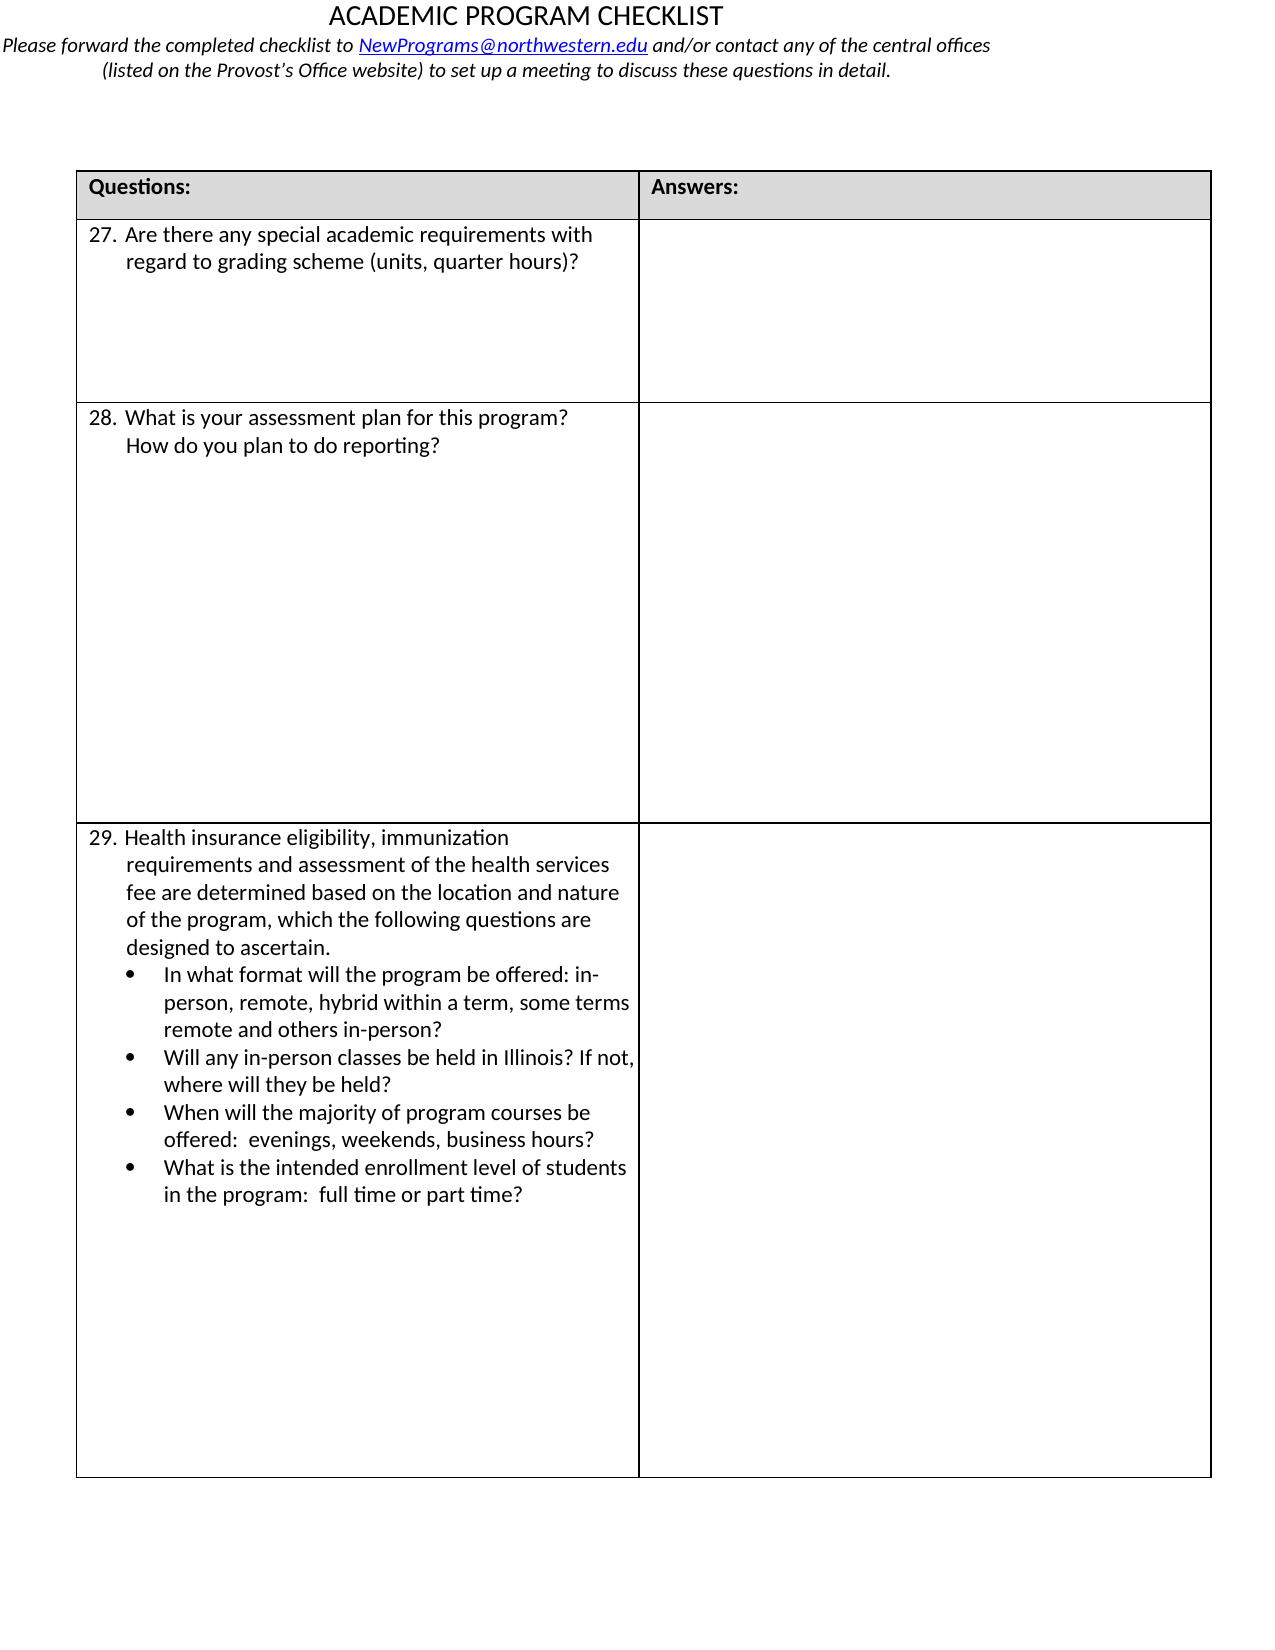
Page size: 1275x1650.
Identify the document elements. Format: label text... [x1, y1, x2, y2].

table_cell [640, 220, 1210, 402]
table_cell [640, 824, 1210, 1477]
table_cell [640, 403, 1210, 822]
table_header Answers: [640, 172, 1210, 219]
table_header Questions: [77, 172, 638, 219]
table_cell 28. What is your assessment plan for this program? How do you plan to do reporting? [77, 403, 638, 822]
table_cell 29. Health insurance eligibility, immunization requirements and assessment of the health services fee are determined based on the location and nature of the program, which the following questions are designed to ascertain. In what format will the program be offered: in-person, remote, hybrid within a term, some terms remote and others in-person? Will any in-person classes be held in Illinois? If not, where will they be held? When will the majority of program courses be offered: evenings, weekends, business hours? What is the intended enrollment level of students in the program: full time or part time? [77, 824, 638, 1477]
table_cell 27. Are there any special academic requirements with regard to grading scheme (units, quarter hours)? [77, 220, 638, 402]
